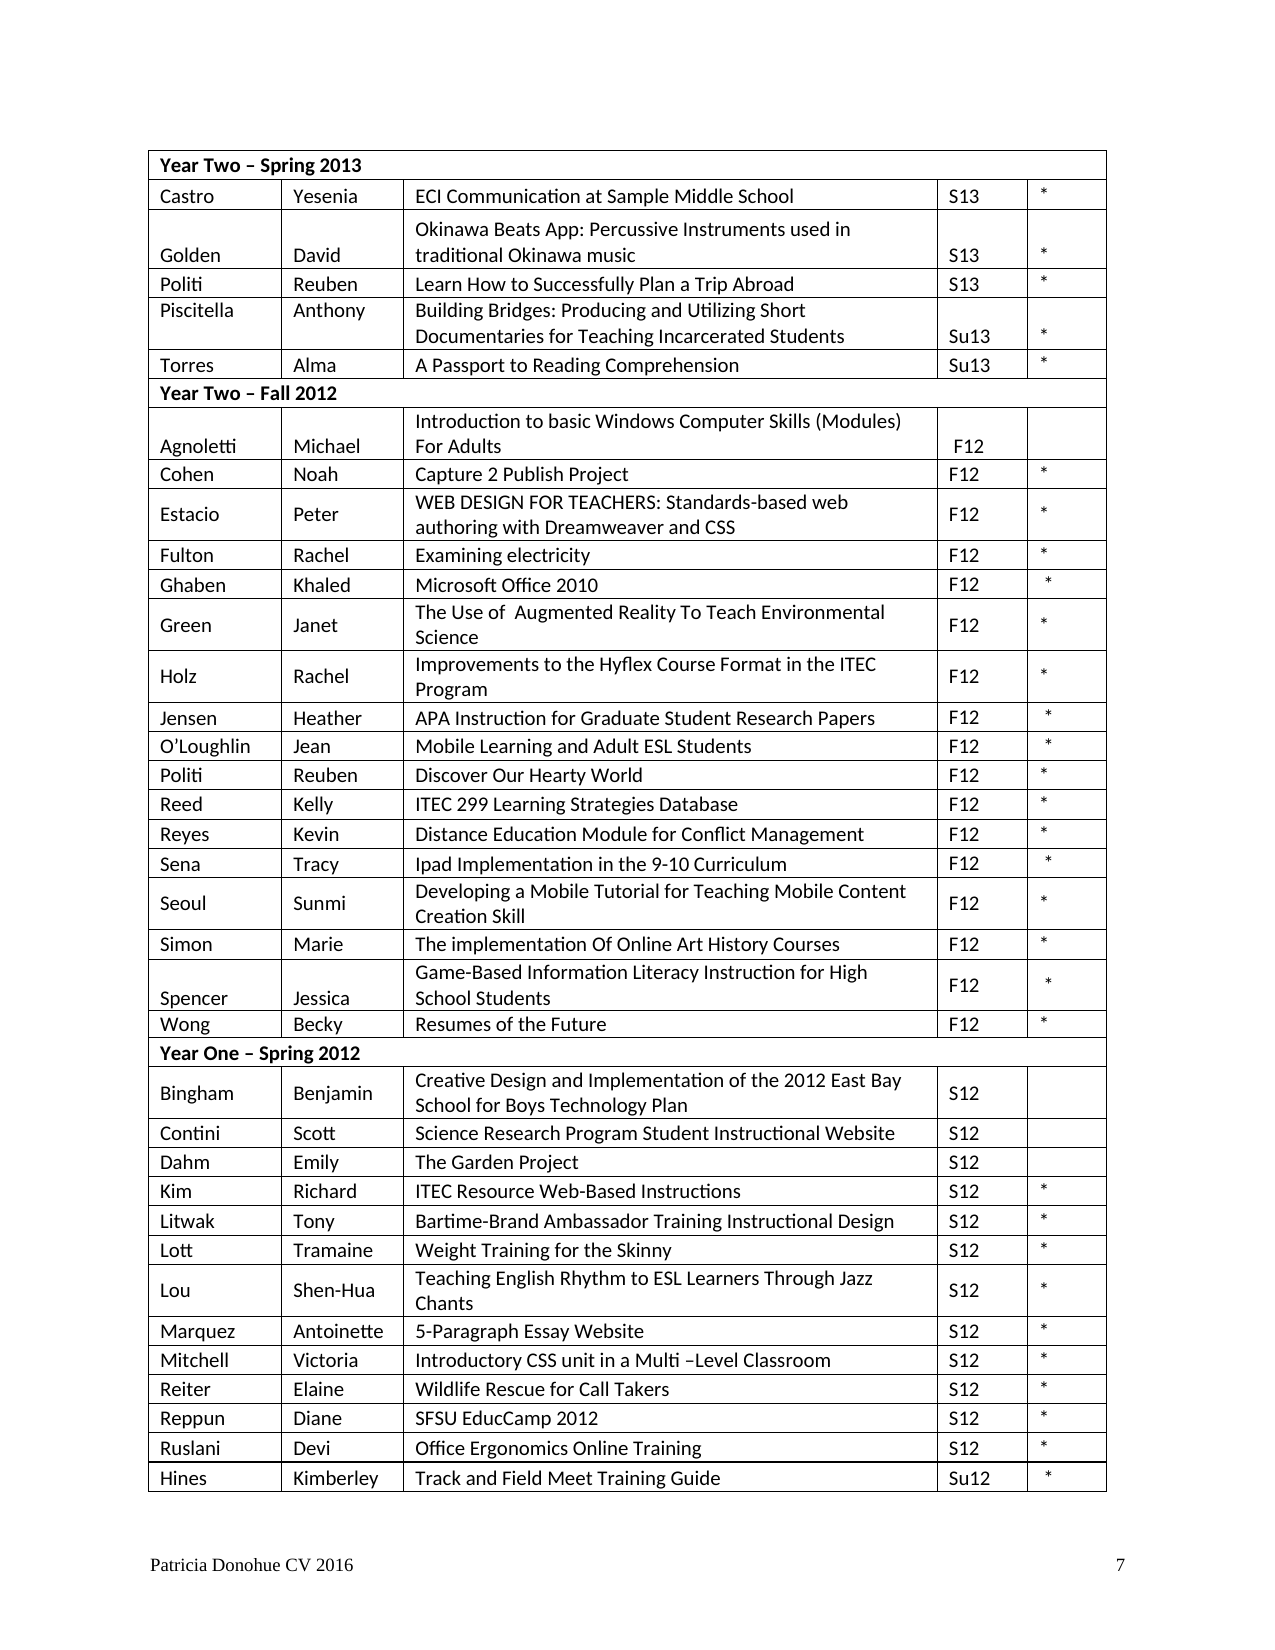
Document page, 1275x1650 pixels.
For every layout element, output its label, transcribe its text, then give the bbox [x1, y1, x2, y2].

table_cell Distance Education Module for Conflict Management [404, 820, 937, 848]
table_cell Anthony [282, 298, 403, 348]
table_cell WEB DESIGN FOR TEACHERS: Standards-based web authoring with Dreamweaver and CSS [404, 489, 937, 540]
table_cell S12 [938, 1236, 1027, 1264]
table_cell Wong [149, 1011, 281, 1037]
table_cell Seoul [149, 878, 281, 929]
table_cell Estacio [149, 489, 281, 540]
table_cell Yesenia [282, 180, 403, 209]
table_cell Teaching English Rhythm to ESL Learners Through Jazz Chants [404, 1265, 937, 1316]
table_cell S13 [938, 269, 1027, 297]
table_cell S12 [938, 1119, 1027, 1147]
table_cell * [1028, 269, 1106, 297]
table_cell Reiter [149, 1375, 281, 1403]
table_cell Jean [282, 732, 403, 760]
table_cell Year Two – Spring 2013 [149, 151, 1106, 179]
table_cell F12 [938, 408, 1027, 459]
table_cell S12 [938, 1067, 1027, 1118]
table_cell Kevin [282, 820, 403, 848]
table_cell Introduction to basic Windows Computer Skills (Modules) For Adults [404, 408, 937, 459]
table_cell * [1028, 820, 1106, 848]
table_cell F12 [938, 960, 1027, 1010]
table_cell Victoria [282, 1346, 403, 1374]
table_cell Microsoft Office 2010 [404, 570, 937, 598]
table_cell F12 [938, 460, 1027, 488]
table_cell Litwak [149, 1206, 281, 1234]
table_cell S13 [938, 180, 1027, 209]
table_cell F12 [938, 849, 1027, 877]
table_cell Lou [149, 1265, 281, 1316]
table_cell * [1028, 489, 1106, 540]
table_cell Examining electricity [404, 541, 937, 569]
table_cell [1028, 408, 1106, 459]
table_cell * [1028, 1011, 1106, 1037]
table_cell The Use of Augmented Reality To Teach Environmental Science [404, 599, 937, 650]
table_cell ITEC Resource Web-Based Instructions [404, 1177, 937, 1205]
table_cell Mitchell [149, 1346, 281, 1374]
table_cell Su13 [938, 350, 1027, 378]
table_cell [1028, 1119, 1106, 1147]
table_cell S13 [938, 210, 1027, 267]
table_cell Sunmi [282, 878, 403, 929]
table_cell S12 [938, 1433, 1027, 1461]
table_cell Discover Our Hearty World [404, 761, 937, 789]
table_cell * [1028, 298, 1106, 348]
table_cell Capture 2 Publish Project [404, 460, 937, 488]
table_cell * [1028, 541, 1106, 569]
table_cell Ruslani [149, 1433, 281, 1461]
table_cell Reuben [282, 761, 403, 789]
table_cell Khaled [282, 570, 403, 598]
table_cell * [1028, 1206, 1106, 1234]
table_cell Becky [282, 1011, 403, 1037]
table_cell Politi [149, 269, 281, 297]
table_cell Antoinette [282, 1317, 403, 1345]
table_cell S12 [938, 1177, 1027, 1205]
table_cell Scott [282, 1119, 403, 1147]
table_cell * [1028, 1433, 1106, 1461]
table_cell Alma [282, 350, 403, 378]
table_cell Golden [149, 210, 281, 267]
table_cell Game-Based Information Literacy Instruction for High School Students [404, 960, 937, 1010]
table_cell Rachel [282, 651, 403, 702]
table_cell * [1028, 350, 1106, 378]
table_cell S12 [938, 1265, 1027, 1316]
table_cell Kim [149, 1177, 281, 1205]
table_cell Shen-Hua [282, 1265, 403, 1316]
table_cell Su12 [938, 1463, 1027, 1491]
table_cell 5-Paragraph Essay Website [404, 1317, 937, 1345]
table_cell S12 [938, 1148, 1027, 1176]
table_cell Castro [149, 180, 281, 209]
table_cell Michael [282, 408, 403, 459]
table_cell Tramaine [282, 1236, 403, 1264]
table_cell ECI Communication at Sample Middle School [404, 180, 937, 209]
table_cell Dahm [149, 1148, 281, 1176]
table_cell Lott [149, 1236, 281, 1264]
table_cell Bingham [149, 1067, 281, 1118]
table_cell Piscitella [149, 298, 281, 348]
table_cell Reed [149, 790, 281, 818]
table_cell * [1028, 1375, 1106, 1403]
table_cell [1028, 1148, 1106, 1176]
table_cell * [1028, 930, 1106, 958]
table_cell Contini [149, 1119, 281, 1147]
table_cell Noah [282, 460, 403, 488]
table_cell O’Loughlin [149, 732, 281, 760]
table_cell Peter [282, 489, 403, 540]
table_cell Green [149, 599, 281, 650]
table_cell Rachel [282, 541, 403, 569]
table_cell Agnoletti [149, 408, 281, 459]
table_cell * [1028, 180, 1106, 209]
table_cell Emily [282, 1148, 403, 1176]
table_cell Science Research Program Student Instructional Website [404, 1119, 937, 1147]
table_cell ITEC 299 Learning Strategies Database [404, 790, 937, 818]
table_cell * [1028, 570, 1106, 598]
table_cell * [1028, 1404, 1106, 1432]
table_cell Holz [149, 651, 281, 702]
table_cell David [282, 210, 403, 267]
table_cell Weight Training for the Skinny [404, 1236, 937, 1264]
table_cell F12 [938, 820, 1027, 848]
table_cell Reuben [282, 269, 403, 297]
table_cell Ghaben [149, 570, 281, 598]
table_cell Jensen [149, 703, 281, 731]
table_cell Spencer [149, 960, 281, 1010]
table_cell Office Ergonomics Online Training [404, 1433, 937, 1461]
table_cell S12 [938, 1206, 1027, 1234]
table_cell * [1028, 878, 1106, 929]
table_cell F12 [938, 930, 1027, 958]
table_cell Creative Design and Implementation of the 2012 East Bay School for Boys Technology Plan [404, 1067, 937, 1118]
table_cell F12 [938, 541, 1027, 569]
table_cell * [1028, 599, 1106, 650]
table_cell Year One – Spring 2012 [149, 1038, 1106, 1066]
table_cell F12 [938, 878, 1027, 929]
table_cell F12 [938, 790, 1027, 818]
table_cell * [1028, 849, 1106, 877]
table_cell A Passport to Reading Comprehension [404, 350, 937, 378]
table_cell Jessica [282, 960, 403, 1010]
table_cell Politi [149, 761, 281, 789]
table_cell F12 [938, 761, 1027, 789]
table_cell Year Two – Fall 2012 [149, 379, 1106, 407]
table_cell Heather [282, 703, 403, 731]
table_cell * [1028, 732, 1106, 760]
table_cell Tracy [282, 849, 403, 877]
table_cell * [1028, 1265, 1106, 1316]
table_cell Resumes of the Future [404, 1011, 937, 1037]
table_cell * [1028, 1177, 1106, 1205]
table_cell Tony [282, 1206, 403, 1234]
table_cell Mobile Learning and Adult ESL Students [404, 732, 937, 760]
table_cell * [1028, 651, 1106, 702]
table_cell S12 [938, 1346, 1027, 1374]
table_cell Bartime-Brand Ambassador Training Instructional Design [404, 1206, 937, 1234]
table_cell S12 [938, 1404, 1027, 1432]
table_cell Fulton [149, 541, 281, 569]
table_cell Improvements to the Hyflex Course Format in the ITEC Program [404, 651, 937, 702]
table_cell Janet [282, 599, 403, 650]
table_cell SFSU EducCamp 2012 [404, 1404, 937, 1432]
table_cell Marie [282, 930, 403, 958]
table_cell Cohen [149, 460, 281, 488]
table_cell * [1028, 1236, 1106, 1264]
table_cell Learn How to Successfully Plan a Trip Abroad [404, 269, 937, 297]
table_cell Reyes [149, 820, 281, 848]
table_cell Developing a Mobile Tutorial for Teaching Mobile Content Creation Skill [404, 878, 937, 929]
table_cell Okinawa Beats App: Percussive Instruments used in traditional Okinawa music [404, 210, 937, 267]
table_cell * [1028, 460, 1106, 488]
table_cell * [1028, 210, 1106, 267]
table_cell S12 [938, 1317, 1027, 1345]
table_cell Elaine [282, 1375, 403, 1403]
table_cell Introductory CSS unit in a Multi –Level Classroom [404, 1346, 937, 1374]
table_cell The implementation Of Online Art History Courses [404, 930, 937, 958]
table_cell * [1028, 790, 1106, 818]
table_cell The Garden Project [404, 1148, 937, 1176]
table_cell * [1028, 1317, 1106, 1345]
table_cell F12 [938, 732, 1027, 760]
table_cell APA Instruction for Graduate Student Research Papers [404, 703, 937, 731]
table_cell Building Bridges: Producing and Utilizing Short Documentaries for Teaching Incarcerated Students [404, 298, 937, 348]
table_cell Kelly [282, 790, 403, 818]
table_cell Su13 [938, 298, 1027, 348]
table_cell [1028, 1067, 1106, 1118]
table_cell * [1028, 703, 1106, 731]
table_cell Kimberley [282, 1463, 403, 1491]
table_cell F12 [938, 570, 1027, 598]
table_cell Ipad Implementation in the 9-10 Curriculum [404, 849, 937, 877]
table_cell Hines [149, 1463, 281, 1491]
table_cell Track and Field Meet Training Guide [404, 1463, 937, 1491]
table_cell Torres [149, 350, 281, 378]
table_cell Sena [149, 849, 281, 877]
table_cell Marquez [149, 1317, 281, 1345]
table_cell Simon [149, 930, 281, 958]
table_cell * [1028, 960, 1106, 1010]
table_cell * [1028, 1346, 1106, 1374]
table_cell * [1028, 761, 1106, 789]
table_cell S12 [938, 1375, 1027, 1403]
table_cell F12 [938, 651, 1027, 702]
table_cell Reppun [149, 1404, 281, 1432]
table_cell Richard [282, 1177, 403, 1205]
table_cell Wildlife Rescue for Call Takers [404, 1375, 937, 1403]
table_cell F12 [938, 489, 1027, 540]
table_cell F12 [938, 1011, 1027, 1037]
table_cell F12 [938, 703, 1027, 731]
table_cell F12 [938, 599, 1027, 650]
table_cell Diane [282, 1404, 403, 1432]
table_cell Benjamin [282, 1067, 403, 1118]
table_cell * [1028, 1463, 1106, 1491]
table_cell Devi [282, 1433, 403, 1461]
